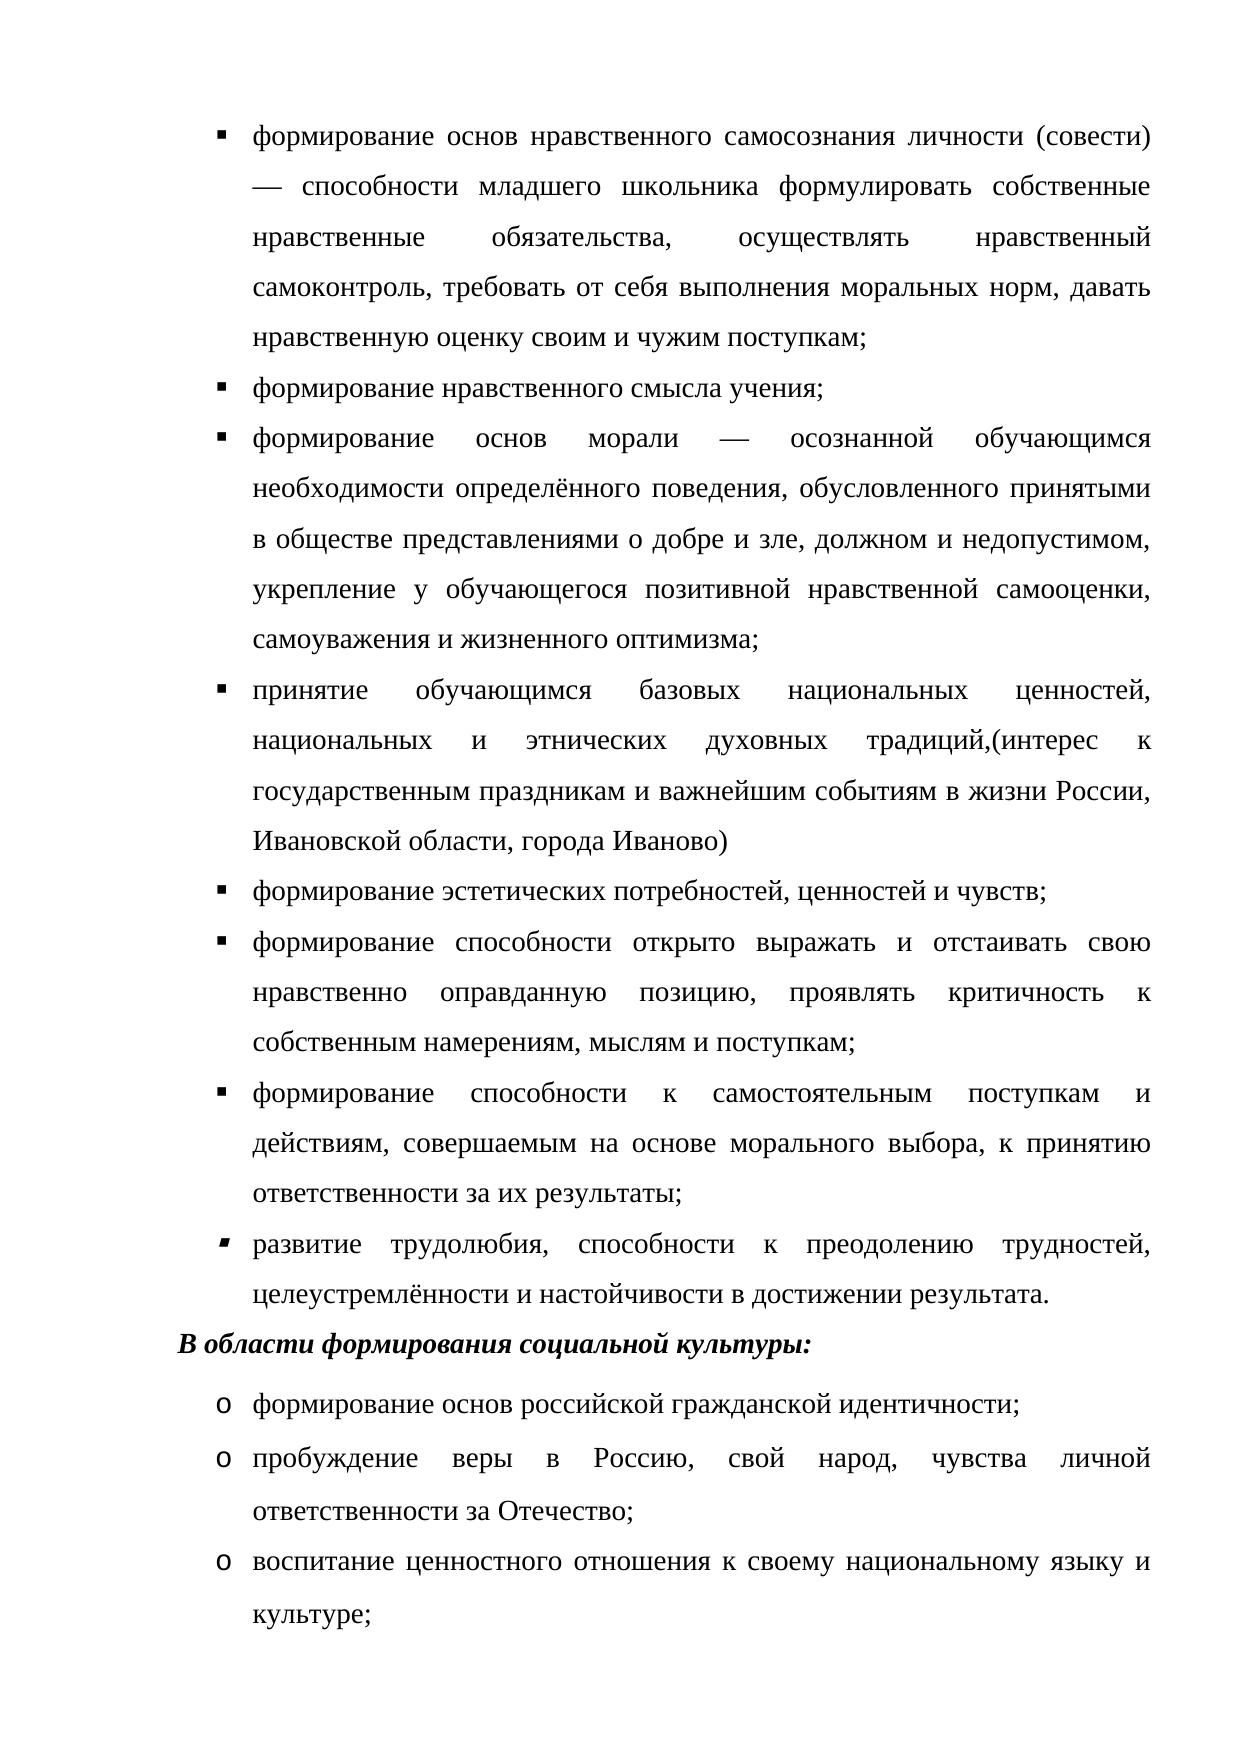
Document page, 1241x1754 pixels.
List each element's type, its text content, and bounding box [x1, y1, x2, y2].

list пробуждение веры в Россию, свой народ, чувства личной ответственности за Отечество; [215, 1440, 1152, 1526]
list воспитание ценностного отношения к своему национальному языку и культуре; [215, 1543, 1152, 1629]
list принятие обучающимся базовых национальных ценностей, национальных и этнических духовных традиций,(интерес к государственным праздникам и важнейшим событиям в жизни России, Ивановской области, города Иваново) [215, 672, 1152, 856]
list развитие трудолюбия, способности к преодолению трудностей, целеустремлённости и настойчивости в достижении результата. [215, 1226, 1152, 1310]
list формирование основ российской гражданской идентичности; [215, 1386, 1152, 1422]
list формирование способности к самостоятельным поступкам и действиям, совершаемым на основе морального выбора, к принятию ответственности за их результаты; [215, 1075, 1152, 1209]
list формирование нравственного смысла учения; [215, 370, 1152, 403]
text В области формирования социальной культуры: [177, 1326, 1152, 1360]
list формирование эстетических потребностей, ценностей и чувств; [215, 873, 1152, 907]
list формирование основ морали — осознанной обучающимся необходимости определённого поведения, обусловленного принятыми в обществе представлениями о добре и зле, должном и недопустимом, укрепление у обучающегося позитивной нравственной самооценки, самоуважения и жизненного оптимизма; [215, 420, 1152, 655]
list формирование способности открыто выражать и отстаивать свою нравственно оправданную позицию, проявлять критичность к собственным намерениям, мыслям и поступкам; [215, 924, 1152, 1058]
list формирование основ нравственного самосознания личности (совести) — способности младшего школьника формулировать собственные нравственные обязательства, осуществлять нравственный самоконтроль, требовать от себя выполнения моральных норм, давать нравственную оценку своим и чужим поступкам; [215, 118, 1152, 353]
